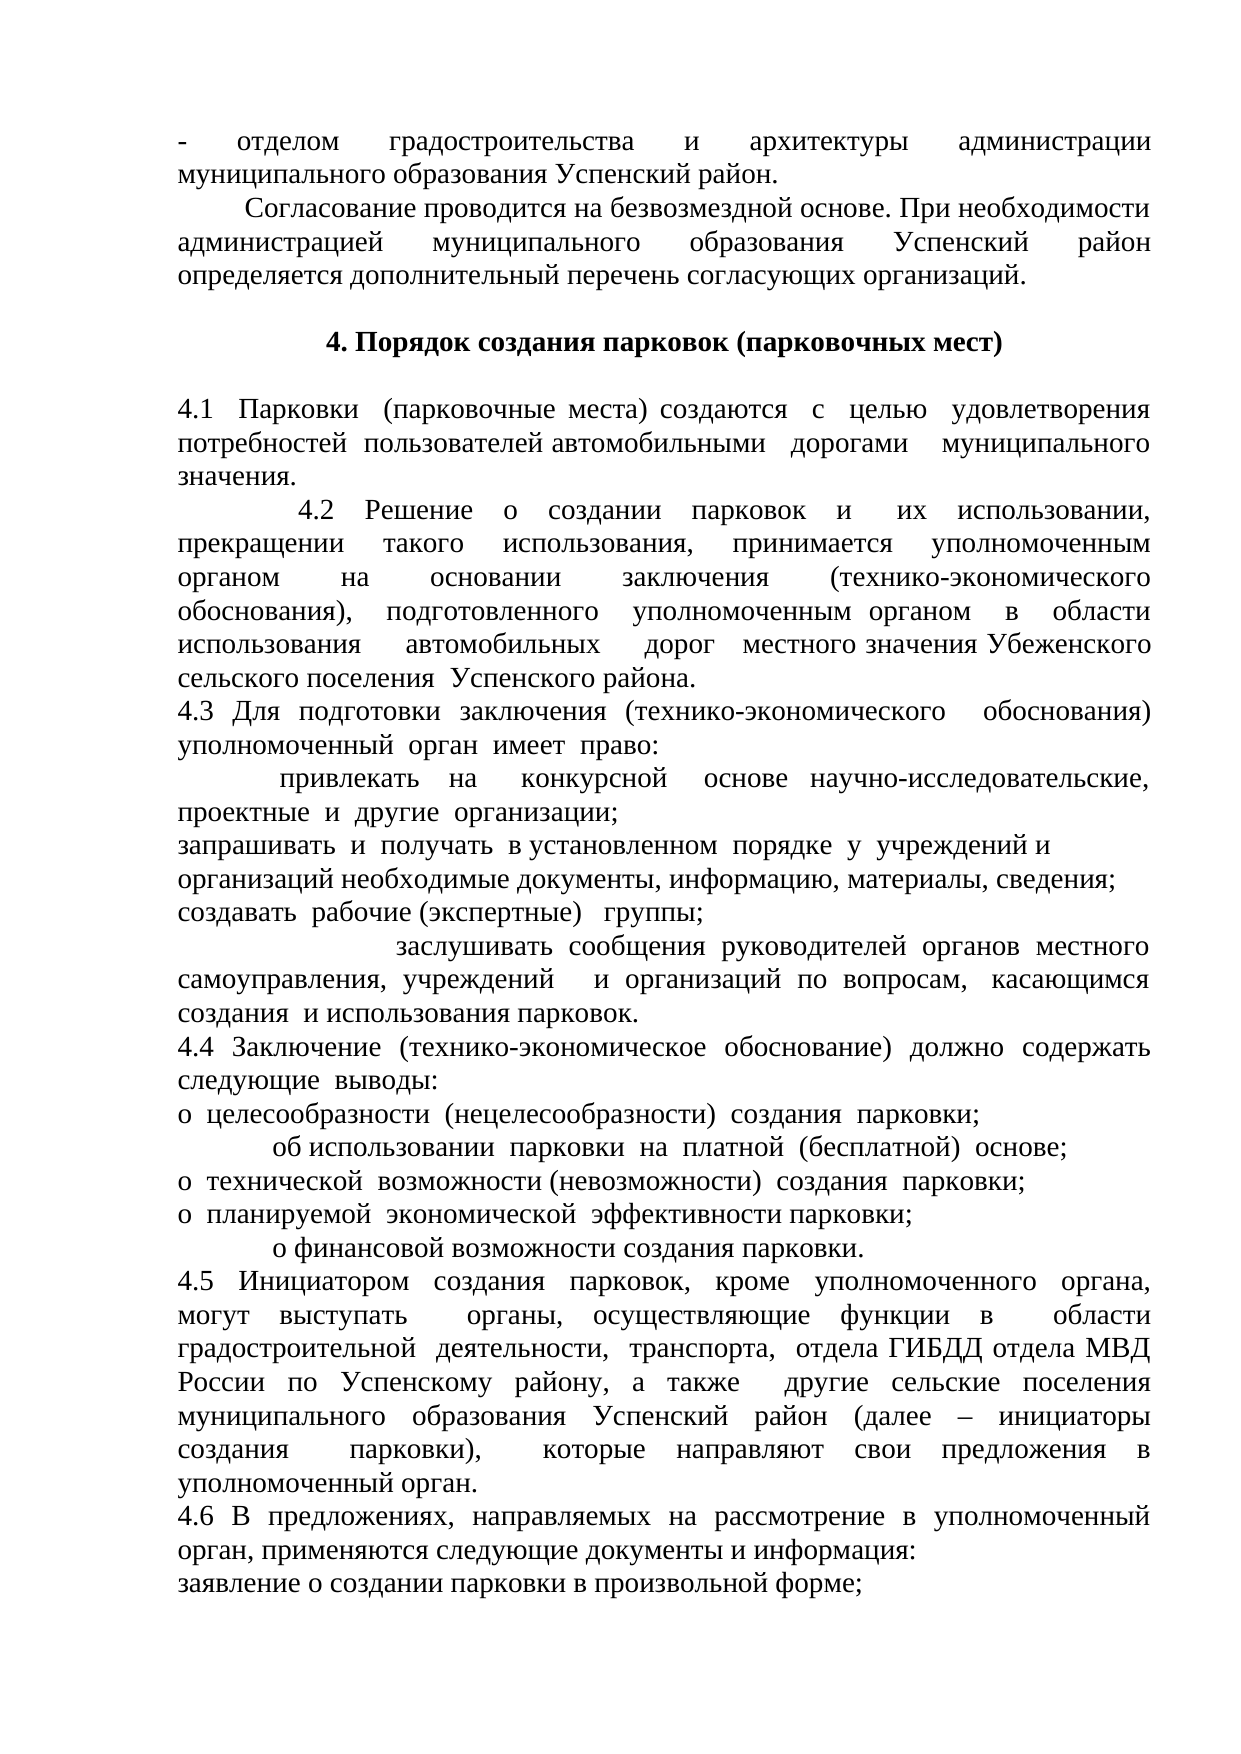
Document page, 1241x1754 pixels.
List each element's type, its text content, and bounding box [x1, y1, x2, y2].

text Согласование проводится на безвозмездной основе. При необходимости администрацией муниципального образования Успенский район определяется дополнительный перечень согласующих организаций. [177, 190, 1152, 291]
text заслушивать сообщения руководителей органов местного самоуправления, учреждений и организаций по вопросам, касающимся создания и использования парковок. [177, 928, 1152, 1029]
text о целесообразности (нецелесообразности) создания парковки; [177, 1096, 1152, 1129]
text об использовании парковки на платной (бесплатной) основе; [177, 1129, 1152, 1163]
text создавать рабочие (экспертные) группы; [177, 894, 1152, 928]
text о финансовой возможности создания парковки. [177, 1230, 1152, 1263]
text о технической возможности (невозможности) создания парковки; [177, 1163, 1152, 1196]
text 4.4 Заключение (технико-экономическое обоснование) должно содержать следующие выводы: [177, 1029, 1152, 1096]
text 4.5 Инициатором создания парковок, кроме уполномоченного органа, могут выступать органы, осуществляющие функции в области градостроительной деятельности, транспорта, отдела ГИБДД отдела МВД России по Успенскому району, а также другие сельские поселения муниципального образования Успенский район (далее – инициаторы создания парковки), которые направляют свои предложения в уполномоченный орган. [177, 1263, 1152, 1498]
text заявление о создании парковки в произвольной форме; [177, 1565, 1152, 1599]
text 4.3 Для подготовки заключения (технико-экономического обоснования) уполномоченный орган имеет право: [177, 693, 1152, 760]
text запрашивать и получать в установленном порядке у учреждений и организаций необходимые документы, информацию, материалы, сведения; [177, 827, 1152, 894]
text 4.1 Парковки (парковочные места) создаются с целью удовлетворения потребностей пользователей автомобильными дорогами муниципального значения. [177, 391, 1152, 492]
text - отделом градостроительства и архитектуры администрации муниципального образования Успенский район. [177, 123, 1152, 190]
text 4.6 В предложениях, направляемых на рассмотрение в уполномоченный орган, применяются следующие документы и информация: [177, 1498, 1152, 1565]
text 4.2 Решение о создании парковок и их использовании, прекращении такого использования, принимается уполномоченным органом на основании заключения (технико-экономического обоснования), подготовленного уполномоченным органом в области использования автомобильных дорог местного значения Убеженского сельского поселения Успенского района. [177, 492, 1152, 693]
text привлекать на конкурсной основе научно-исследовательские, проектные и другие организации; [177, 760, 1152, 827]
text 4. Порядок создания парковок (парковочных мест) [177, 324, 1152, 358]
text о планируемой экономической эффективности парковки; [177, 1196, 1152, 1230]
